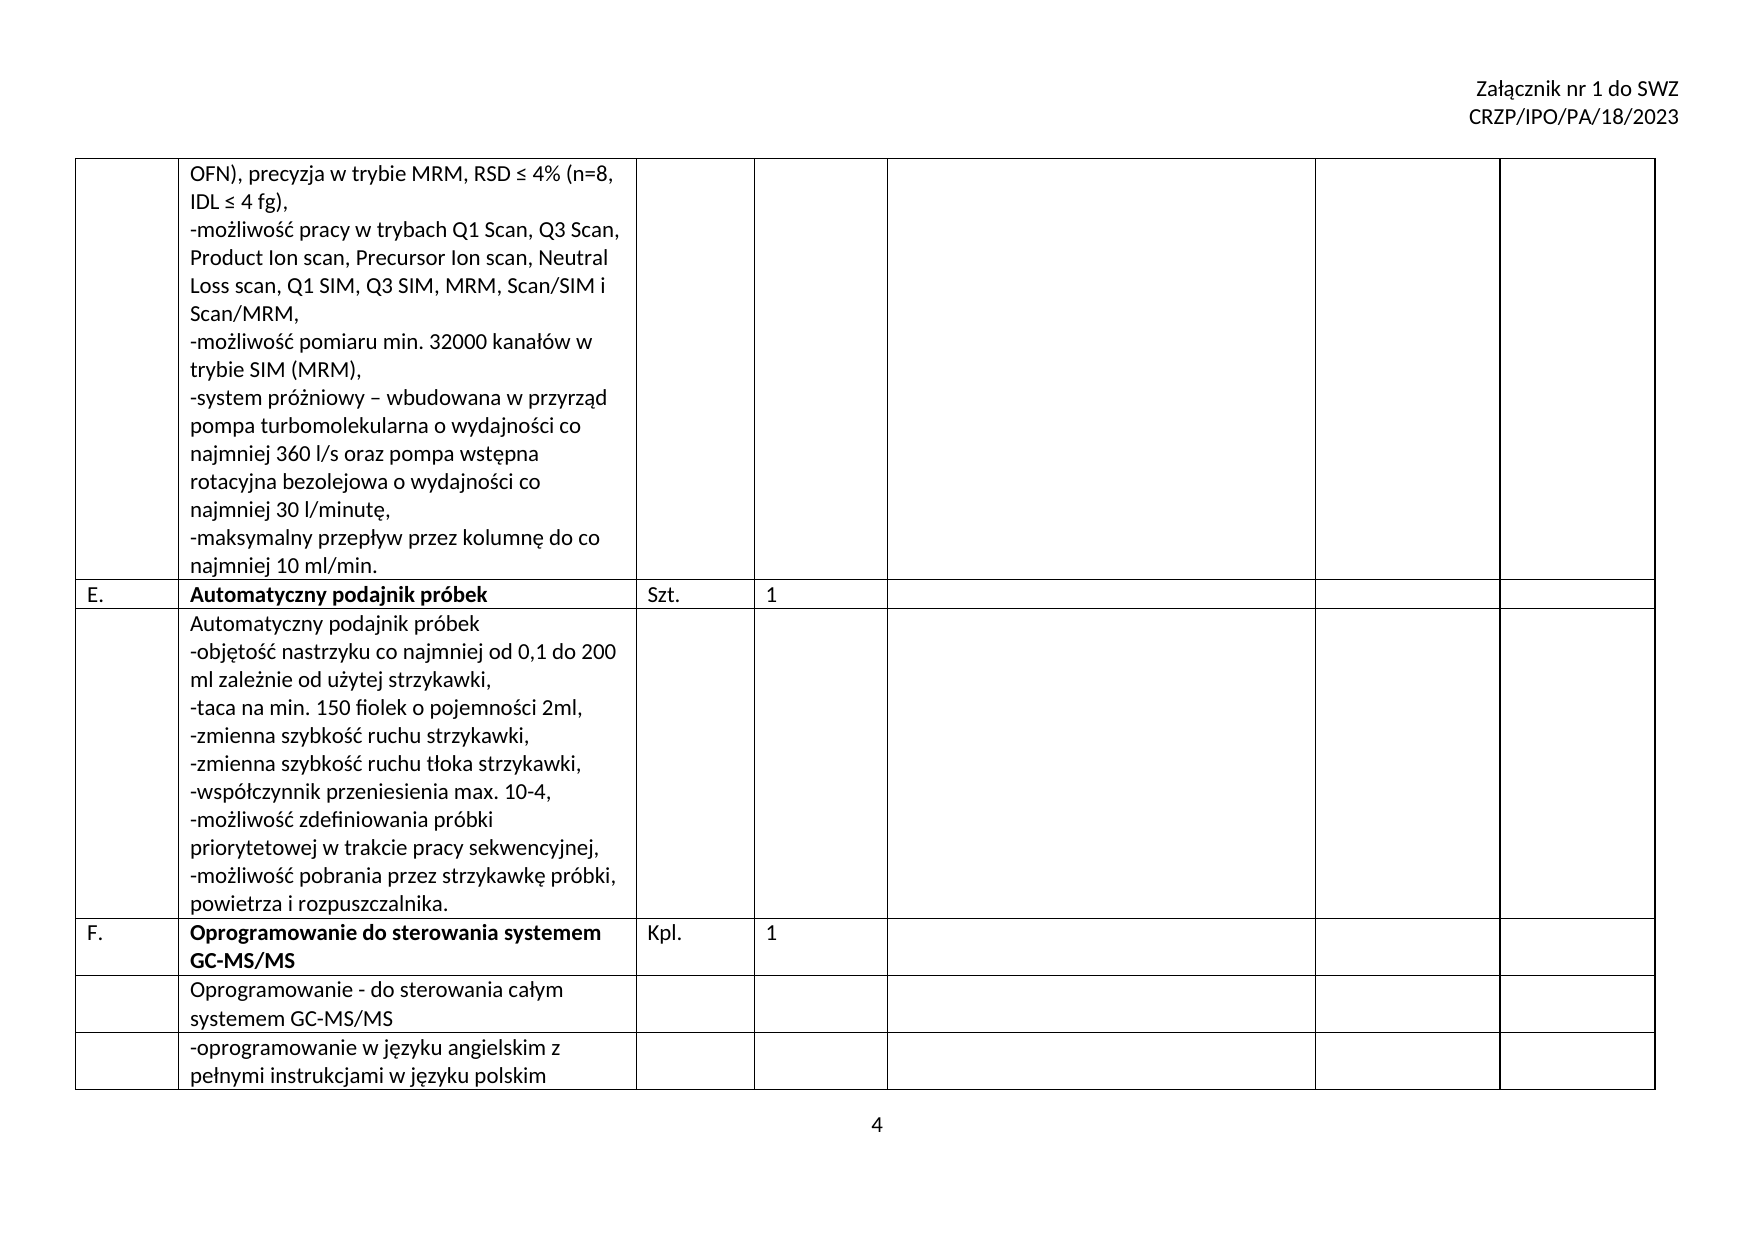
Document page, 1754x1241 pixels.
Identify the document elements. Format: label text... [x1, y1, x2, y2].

table_cell [1316, 159, 1499, 579]
table_cell [637, 159, 754, 579]
table_cell [888, 609, 1315, 917]
table_cell 1 [755, 919, 887, 974]
table_cell Automatyczny podajnik próbek [179, 580, 636, 608]
table_cell [1501, 919, 1654, 974]
table_cell [755, 976, 887, 1032]
table_cell [76, 609, 178, 917]
table_cell [888, 580, 1315, 608]
table_cell Automatyczny podajnik próbek -objętość nastrzyku co najmniej od 0,1 do 200 ml zależnie od użytej strzykawki, -taca na min. 150 fiolek o pojemności 2ml, -zmienna szybkość ruchu strzykawki, -zmienna szybkość ruchu tłoka strzykawki, -współczynnik przeniesienia max. 10-4, -możliwość zdefiniowania próbki priorytetowej w trakcie pracy sekwencyjnej, -możliwość pobrania przez strzykawkę próbki, powietrza i rozpuszczalnika. [179, 609, 636, 917]
table_cell Szt. [637, 580, 754, 608]
table_cell Oprogramowanie do sterowania systemem GC-MS/MS [179, 919, 636, 974]
table_cell [755, 609, 887, 917]
table_cell [1316, 580, 1499, 608]
table_cell [1501, 159, 1654, 579]
table_cell [1316, 1033, 1499, 1089]
table_cell [1316, 919, 1499, 974]
table_cell [1316, 609, 1499, 917]
table_cell [637, 609, 754, 917]
table_cell [888, 159, 1315, 579]
table_cell [76, 1033, 178, 1089]
table_cell E. [76, 580, 178, 608]
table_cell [179, 1033, 636, 1089]
table_cell [76, 976, 178, 1032]
table_cell [1501, 580, 1654, 608]
table_cell [888, 976, 1315, 1032]
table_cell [179, 159, 636, 579]
table_cell [637, 976, 754, 1032]
table_cell [637, 1033, 754, 1089]
table_cell [1501, 1033, 1654, 1089]
table_cell F. [76, 919, 178, 974]
table_cell [755, 1033, 887, 1089]
table_cell [76, 159, 178, 579]
table_cell [755, 159, 887, 579]
table_cell [888, 1033, 1315, 1089]
table_cell Oprogramowanie - do sterowania całym systemem GC-MS/MS [179, 976, 636, 1032]
table_cell [1316, 976, 1499, 1032]
table_cell [1501, 609, 1654, 917]
table_cell Kpl. [637, 919, 754, 974]
table_cell 1 [755, 580, 887, 608]
table_cell [888, 919, 1315, 974]
table_cell [1501, 976, 1654, 1032]
